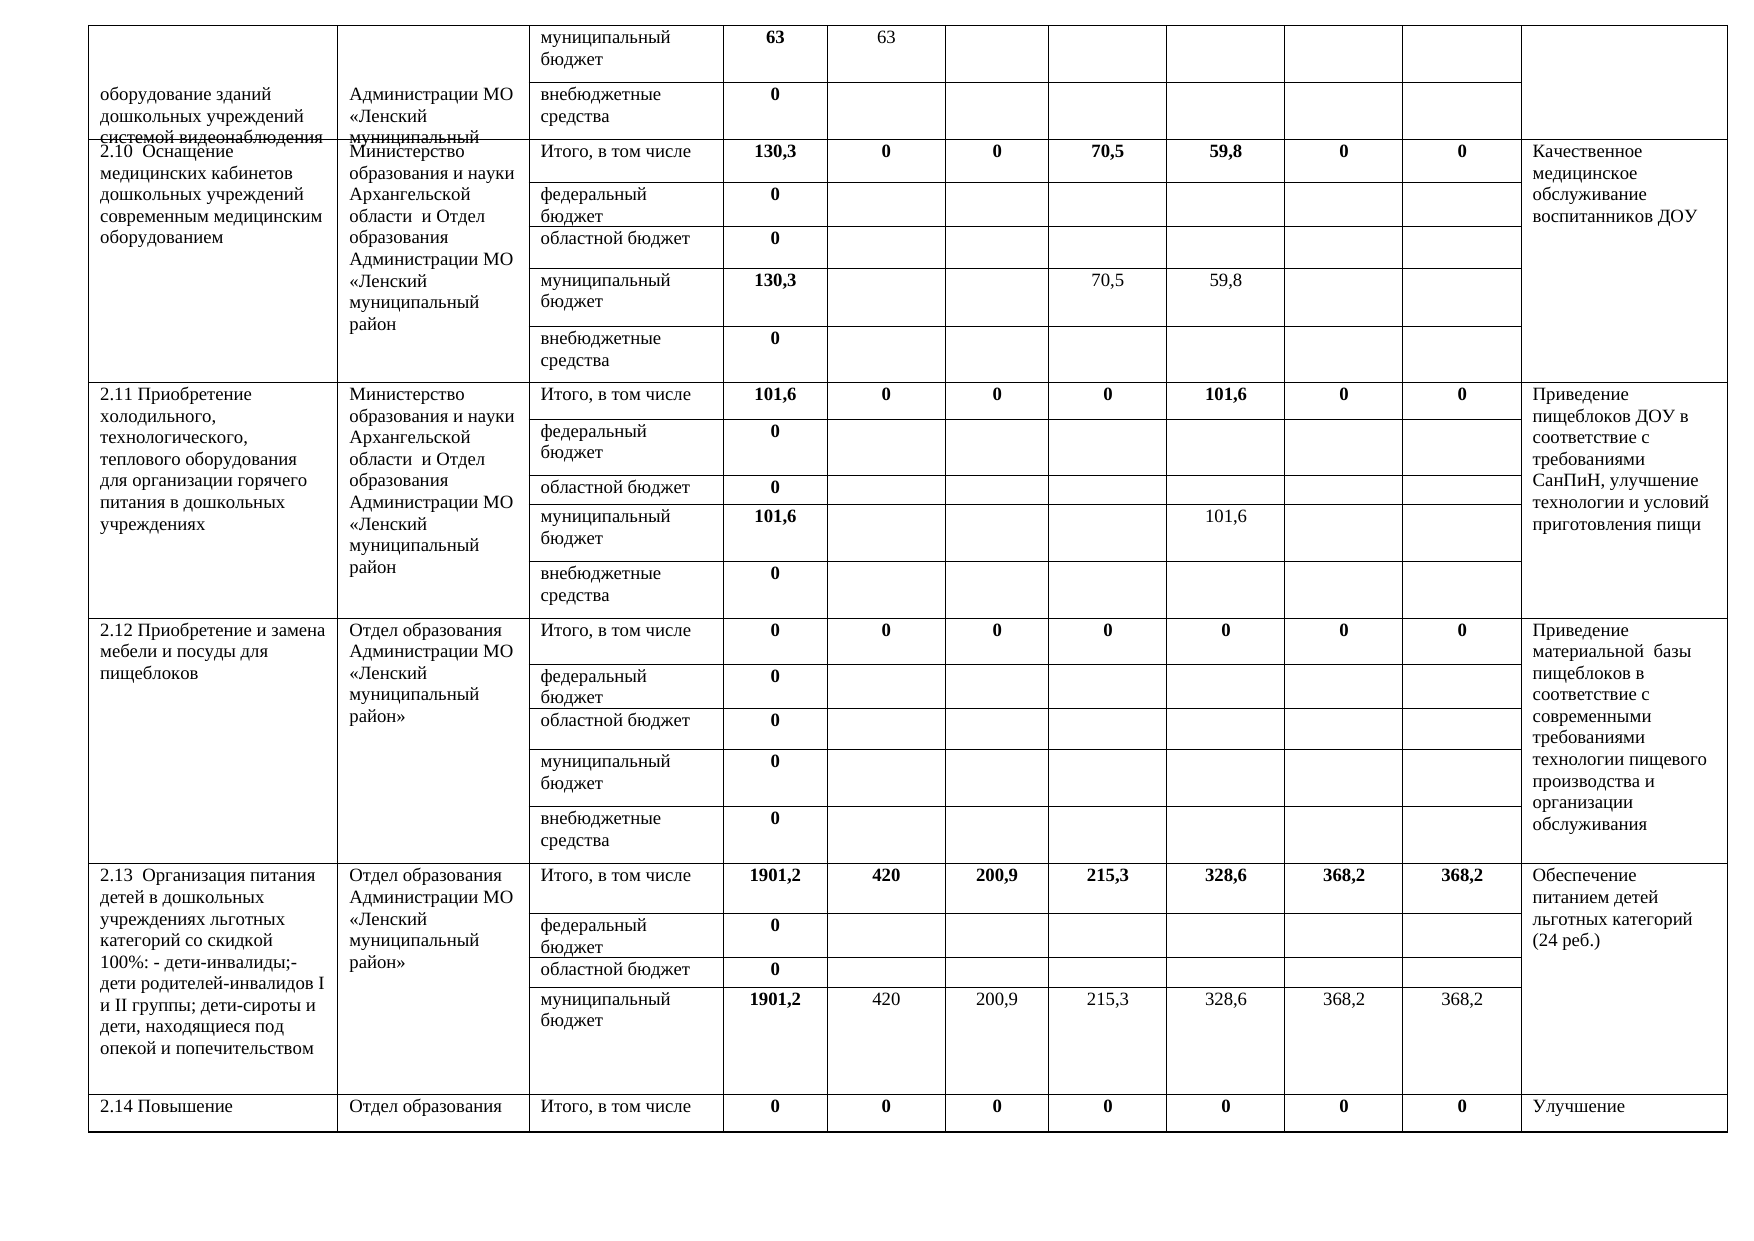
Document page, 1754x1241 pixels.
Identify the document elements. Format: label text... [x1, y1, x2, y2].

table_cell Отдел образования Администрации МО «Ленский муниципальный район» [338, 864, 529, 1094]
table_cell 420 [828, 988, 945, 1094]
table_cell [828, 269, 945, 326]
table_cell [828, 476, 945, 504]
table_cell Итого, в том числе [530, 864, 723, 913]
table_cell 2.10 Оснащение медицинских кабинетов дошкольных учреждений современным медицинским оборудованием [89, 140, 337, 382]
table_cell [1167, 807, 1284, 863]
table_cell 0 [1403, 383, 1521, 419]
table_cell [1403, 709, 1521, 749]
table_cell муниципальный бюджет [530, 750, 723, 806]
table_cell Итого, в том числе [530, 383, 723, 419]
table_cell 0 [1285, 1095, 1402, 1131]
table_cell [828, 183, 945, 226]
table_cell [828, 505, 945, 561]
table_cell Обеспечение питанием детей льготных категорий (24 реб.) [1522, 864, 1727, 1094]
table_cell [946, 227, 1048, 268]
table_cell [1522, 1095, 1727, 1131]
table_cell [946, 958, 1048, 987]
table_cell [1285, 562, 1402, 617]
table_cell [1049, 807, 1166, 863]
table_cell внебюджетные средства [530, 807, 723, 863]
table_cell 0 [946, 619, 1048, 664]
table_cell Министерство образования и науки Архангельской области и Отдел образования Администрации МО «Ленский муниципальный район [338, 383, 529, 617]
table_cell 0 [724, 420, 827, 475]
table_cell [1403, 183, 1521, 226]
table_cell 0 [724, 183, 827, 226]
table_cell 130,3 [724, 269, 827, 326]
table_cell [946, 665, 1048, 708]
table_cell [1167, 227, 1284, 268]
table_cell 0 [724, 750, 827, 806]
table_cell 0 [1285, 383, 1402, 419]
table_cell муниципальный бюджет [530, 26, 723, 82]
table_cell [1403, 807, 1521, 863]
table_cell 368,2 [1285, 864, 1402, 913]
table_cell федеральный бюджет [530, 665, 723, 708]
table_cell [946, 83, 1048, 139]
table_cell 0 [1049, 1095, 1166, 1131]
table_cell [1167, 709, 1284, 749]
table_cell внебюджетные средства [530, 327, 723, 382]
table_cell [1167, 83, 1284, 139]
table_cell [1167, 476, 1284, 504]
table_cell [1285, 227, 1402, 268]
table_cell 0 [946, 140, 1048, 182]
table_cell 0 [724, 914, 827, 957]
table_cell [1403, 26, 1521, 82]
table_cell 101,6 [724, 505, 827, 561]
table_cell 101,6 [724, 383, 827, 419]
table_cell 0 [828, 140, 945, 182]
table_cell [1403, 562, 1521, 617]
table_cell [1049, 958, 1166, 987]
table_cell [1049, 227, 1166, 268]
table_cell 2.11 Приобретение холодильного, технологического, теплового оборудования для организации горячего питания в дошкольных учреждениях [89, 383, 337, 617]
table_cell [1403, 750, 1521, 806]
table_cell областной бюджет [530, 227, 723, 268]
table_cell [1285, 750, 1402, 806]
table_cell областной бюджет [530, 709, 723, 749]
table_cell [1285, 269, 1402, 326]
table_cell 0 [724, 1095, 827, 1131]
table_cell [1403, 665, 1521, 708]
table_cell [1285, 420, 1402, 475]
table_cell 2.12 Приобретение и замена мебели и посуды для пищеблоков [89, 619, 337, 863]
table_cell Приведение материальной базы пищеблоков в соответствие с современными требованиями технологии пищевого производства и организации обслуживания [1522, 619, 1727, 863]
table_cell [1049, 183, 1166, 226]
table_cell 0 [1285, 140, 1402, 182]
table_cell [1049, 562, 1166, 617]
table_cell 0 [828, 1095, 945, 1131]
table_cell Отдел образования Администрации МО «Ленский муниципальный район» [338, 619, 529, 863]
table_cell [828, 958, 945, 987]
table_cell [946, 750, 1048, 806]
table_cell [1403, 958, 1521, 987]
table_cell [828, 807, 945, 863]
table_cell Качественное медицинское обслуживание воспитанников ДОУ [1522, 140, 1727, 382]
table_cell муниципальный бюджет [530, 269, 723, 326]
table_cell [1167, 327, 1284, 382]
table_cell 0 [1403, 1095, 1521, 1131]
table_cell [828, 83, 945, 139]
table_cell [1167, 26, 1284, 82]
table_cell [1167, 420, 1284, 475]
table_cell областной бюджет [530, 958, 723, 987]
table_cell 59,8 [1167, 140, 1284, 182]
table_cell 0 [946, 1095, 1048, 1131]
table_cell [828, 420, 945, 475]
table_cell [1403, 83, 1521, 139]
table_cell Итого, в том числе [530, 619, 723, 664]
table_cell 0 [1403, 619, 1521, 664]
table_cell 368,2 [1403, 988, 1521, 1094]
table_cell 1901,2 [724, 864, 827, 913]
table_cell 215,3 [1049, 988, 1166, 1094]
table_cell [1285, 807, 1402, 863]
table_cell [946, 476, 1048, 504]
table_cell 0 [1167, 619, 1284, 664]
table_cell [946, 420, 1048, 475]
table_cell 368,2 [1403, 864, 1521, 913]
table_cell 63 [828, 26, 945, 82]
table_cell 420 [828, 864, 945, 913]
table_cell 0 [828, 383, 945, 419]
table_cell [946, 709, 1048, 749]
table_cell [1285, 665, 1402, 708]
table_cell 215,3 [1049, 864, 1166, 913]
table_cell [1285, 958, 1402, 987]
table_cell 59,8 [1167, 269, 1284, 326]
table_cell [946, 269, 1048, 326]
table_cell 101,6 [1167, 505, 1284, 561]
table_cell [1167, 562, 1284, 617]
table_cell 0 [724, 619, 827, 664]
table_cell [828, 914, 945, 957]
table_cell [1285, 914, 1402, 957]
table_cell [1285, 83, 1402, 139]
table_cell [1049, 83, 1166, 139]
table_cell [828, 750, 945, 806]
table_cell областной бюджет [530, 476, 723, 504]
table_cell [1285, 183, 1402, 226]
table_cell муниципальный бюджет [530, 988, 723, 1094]
table_cell [1049, 665, 1166, 708]
table_cell 70,5 [1049, 140, 1166, 182]
table_cell внебюджетные средства [530, 83, 723, 139]
table_cell [1403, 505, 1521, 561]
table_cell Итого, в том числе [530, 140, 723, 182]
table_cell [946, 914, 1048, 957]
table_cell 70,5 [1049, 269, 1166, 326]
table_cell [1285, 26, 1402, 82]
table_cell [338, 1095, 529, 1131]
table_cell Итого, в том числе [530, 1095, 723, 1131]
table_cell [1167, 958, 1284, 987]
table_cell внебюджетные средства [530, 562, 723, 617]
table_cell 0 [1403, 140, 1521, 182]
table_cell 0 [724, 562, 827, 617]
table_cell [1403, 476, 1521, 504]
table_cell [1049, 420, 1166, 475]
table_cell [946, 505, 1048, 561]
table_cell 0 [724, 327, 827, 382]
table_cell 63 [724, 26, 827, 82]
table_cell 1901,2 [724, 988, 827, 1094]
table_cell [1049, 505, 1166, 561]
table_cell 328,6 [1167, 988, 1284, 1094]
table_cell [946, 327, 1048, 382]
table_cell 0 [724, 83, 827, 139]
table_cell [1285, 327, 1402, 382]
table_cell 0 [1167, 1095, 1284, 1131]
table_cell [828, 665, 945, 708]
table_cell 328,6 [1167, 864, 1284, 913]
table_cell 0 [946, 383, 1048, 419]
table_cell 200,9 [946, 988, 1048, 1094]
table_cell [828, 227, 945, 268]
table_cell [338, 140, 529, 382]
table_cell 130,3 [724, 140, 827, 182]
table_cell [1167, 750, 1284, 806]
table_cell 0 [724, 227, 827, 268]
table_cell [1167, 665, 1284, 708]
table_cell [1167, 183, 1284, 226]
table_cell [1285, 476, 1402, 504]
table_cell 0 [724, 807, 827, 863]
table_cell [1049, 709, 1166, 749]
table_cell муниципальный бюджет [530, 505, 723, 561]
table_cell [1167, 914, 1284, 957]
table_cell [1403, 227, 1521, 268]
table_cell [946, 183, 1048, 226]
table_cell [1403, 914, 1521, 957]
table_cell Приведение пищеблоков ДОУ в соответствие с требованиями СанПиН, улучшение технологии и условий приготовления пищи [1522, 383, 1727, 617]
table_cell [1049, 26, 1166, 82]
table_cell 200,9 [946, 864, 1048, 913]
table_cell [1403, 420, 1521, 475]
table_cell федеральный бюджет [530, 914, 723, 957]
table_cell федеральный бюджет [530, 183, 723, 226]
table_cell 0 [1285, 619, 1402, 664]
table_cell [946, 26, 1048, 82]
table_cell 0 [828, 619, 945, 664]
table_cell 0 [724, 476, 827, 504]
table_cell [1285, 709, 1402, 749]
table_cell [1403, 269, 1521, 326]
table_cell [828, 709, 945, 749]
table_cell 0 [1049, 383, 1166, 419]
table_cell [828, 327, 945, 382]
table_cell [89, 1095, 337, 1131]
table_cell [1049, 914, 1166, 957]
table_cell [828, 562, 945, 617]
table_cell [1403, 327, 1521, 382]
table_cell [1285, 505, 1402, 561]
table_cell [1049, 327, 1166, 382]
table_cell [1049, 476, 1166, 504]
table_cell 2.13 Организация питания детей в дошкольных учреждениях льготных категорий со скидкой 100%: - дети-инвалиды;- дети родителей-инвалидов I и II группы; дети-сироты и дети, находящиеся под опекой и попечительством [89, 864, 337, 1094]
table_cell [946, 562, 1048, 617]
table_cell [946, 807, 1048, 863]
table_cell 0 [724, 665, 827, 708]
table_cell 0 [1049, 619, 1166, 664]
table_cell федеральный бюджет [530, 420, 723, 475]
table_cell [1049, 750, 1166, 806]
table_cell 101,6 [1167, 383, 1284, 419]
table_cell 0 [724, 958, 827, 987]
table_cell 368,2 [1285, 988, 1402, 1094]
table_cell 0 [724, 709, 827, 749]
